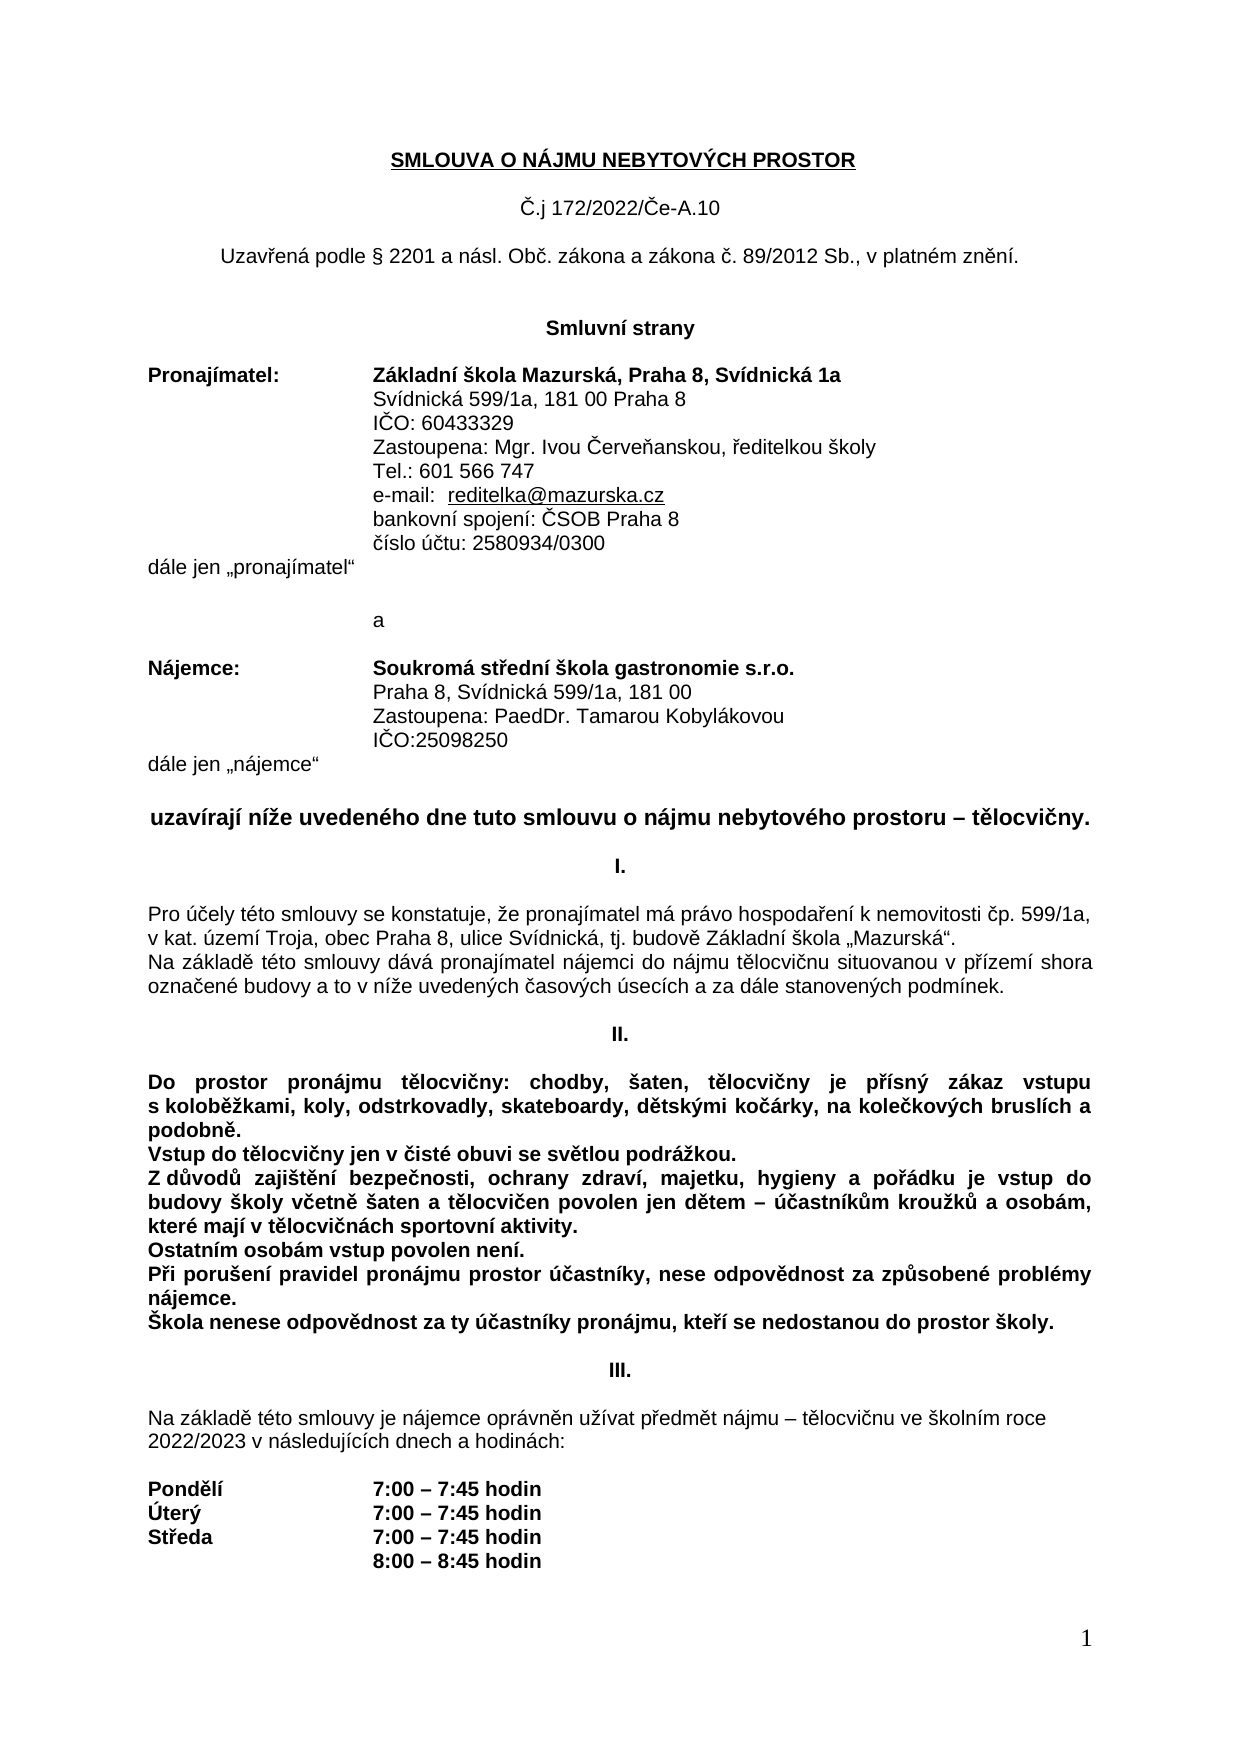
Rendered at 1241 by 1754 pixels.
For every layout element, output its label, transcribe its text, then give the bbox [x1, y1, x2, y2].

text Z důvodů zajištění bezpečnosti, ochrany zdraví, majetku, hygieny a pořádku je vstup do budovy školy včetně šaten a tělocvičen povolen jen dětem – účastníkům kroužků a osobám, které mají v tělocvičnách sportovní aktivity. [148, 1166, 1093, 1238]
text Tel.: 601 566 747 [148, 459, 1093, 483]
text Do prostor pronájmu tělocvičny: chodby, šaten, tělocvičny je přísný zákaz vstupu s koloběžkami, koly, odstrkovadly, skateboardy, dětskými kočárky, na kolečkových bruslích a podobně. [148, 1070, 1093, 1142]
text IČO: 60433329 [148, 411, 1093, 435]
text dále jen „nájemce“ [148, 751, 1093, 775]
text Pronajímatel: Základní škola Mazurská, Praha 8, Svídnická 1a [148, 363, 1093, 387]
text Č.j 172/2022/Če-A.10 [148, 196, 1093, 219]
text Zastoupena: Mgr. Ivou Červeňanskou, ředitelkou školy [148, 435, 1093, 459]
text Nájemce: Soukromá střední škola gastronomie s.r.o. [148, 656, 1093, 679]
text III. [148, 1357, 1093, 1381]
text Úterý 7:00 – 7:45 hodin [148, 1501, 1093, 1525]
text Na základě této smlouvy je nájemce oprávněn užívat předmět nájmu – tělocvičnu ve školním roce 2022/2023 v následujících dnech a hodinách: [148, 1405, 1093, 1453]
text a [148, 608, 1093, 632]
text Smluvní strany [148, 315, 1093, 339]
text Středa 7:00 – 7:45 hodin [148, 1525, 1093, 1549]
text Pro účely této smlouvy se konstatuje, že pronajímatel má právo hospodaření k nemovitosti čp. 599/1a, v kat. území Troja, obec Praha 8, ulice Svídnická, tj. budově Základní škola „Mazurská“. [148, 902, 1093, 950]
text Škola nenese odpovědnost za ty účastníky pronájmu, kteří se nedostanou do prostor školy. [148, 1309, 1093, 1333]
text Ostatním osobám vstup povolen není. [148, 1238, 1093, 1262]
text dále jen „pronajímatel“ [148, 555, 1093, 579]
text Vstup do tělocvičny jen v čisté obuvi se světlou podrážkou. [148, 1142, 1093, 1166]
text II. [148, 1022, 1093, 1046]
text SMLOUVA O NÁJMU NEBYTOVÝCH PROSTOR [148, 148, 1093, 172]
text I. [148, 854, 1093, 878]
text IČO:25098250 [148, 727, 1093, 751]
text Uzavřená podle § 2201 a násl. Obč. zákona a zákona č. 89/2012 Sb., v platném znění. [148, 243, 1093, 267]
text číslo účtu: 2580934/0300 [148, 531, 1093, 555]
text 8:00 – 8:45 hodin [148, 1549, 1093, 1573]
text e-mail: reditelka@mazurska.cz [148, 483, 1093, 507]
text Na základě této smlouvy dává pronajímatel nájemci do nájmu tělocvičnu situovanou v přízemí shora označené budovy a to v níže uvedených časových úsecích a za dále stanovených podmínek. [148, 950, 1093, 998]
text Zastoupena: PaedDr. Tamarou Kobylákovou [298, 703, 1093, 727]
text Praha 8, Svídnická 599/1a, 181 00 [298, 679, 1093, 703]
text Pondělí 7:00 – 7:45 hodin [148, 1477, 1093, 1501]
text uzavírají níže uvedeného dne tuto smlouvu o nájmu nebytového prostoru – tělocvičny. [148, 804, 1093, 830]
text Při porušení pravidel pronájmu prostor účastníky, nese odpovědnost za způsobené problémy nájemce. [148, 1262, 1093, 1309]
text bankovní spojení: ČSOB Praha 8 [148, 507, 1093, 531]
text Svídnická 599/1a, 181 00 Praha 8 [148, 387, 1093, 411]
